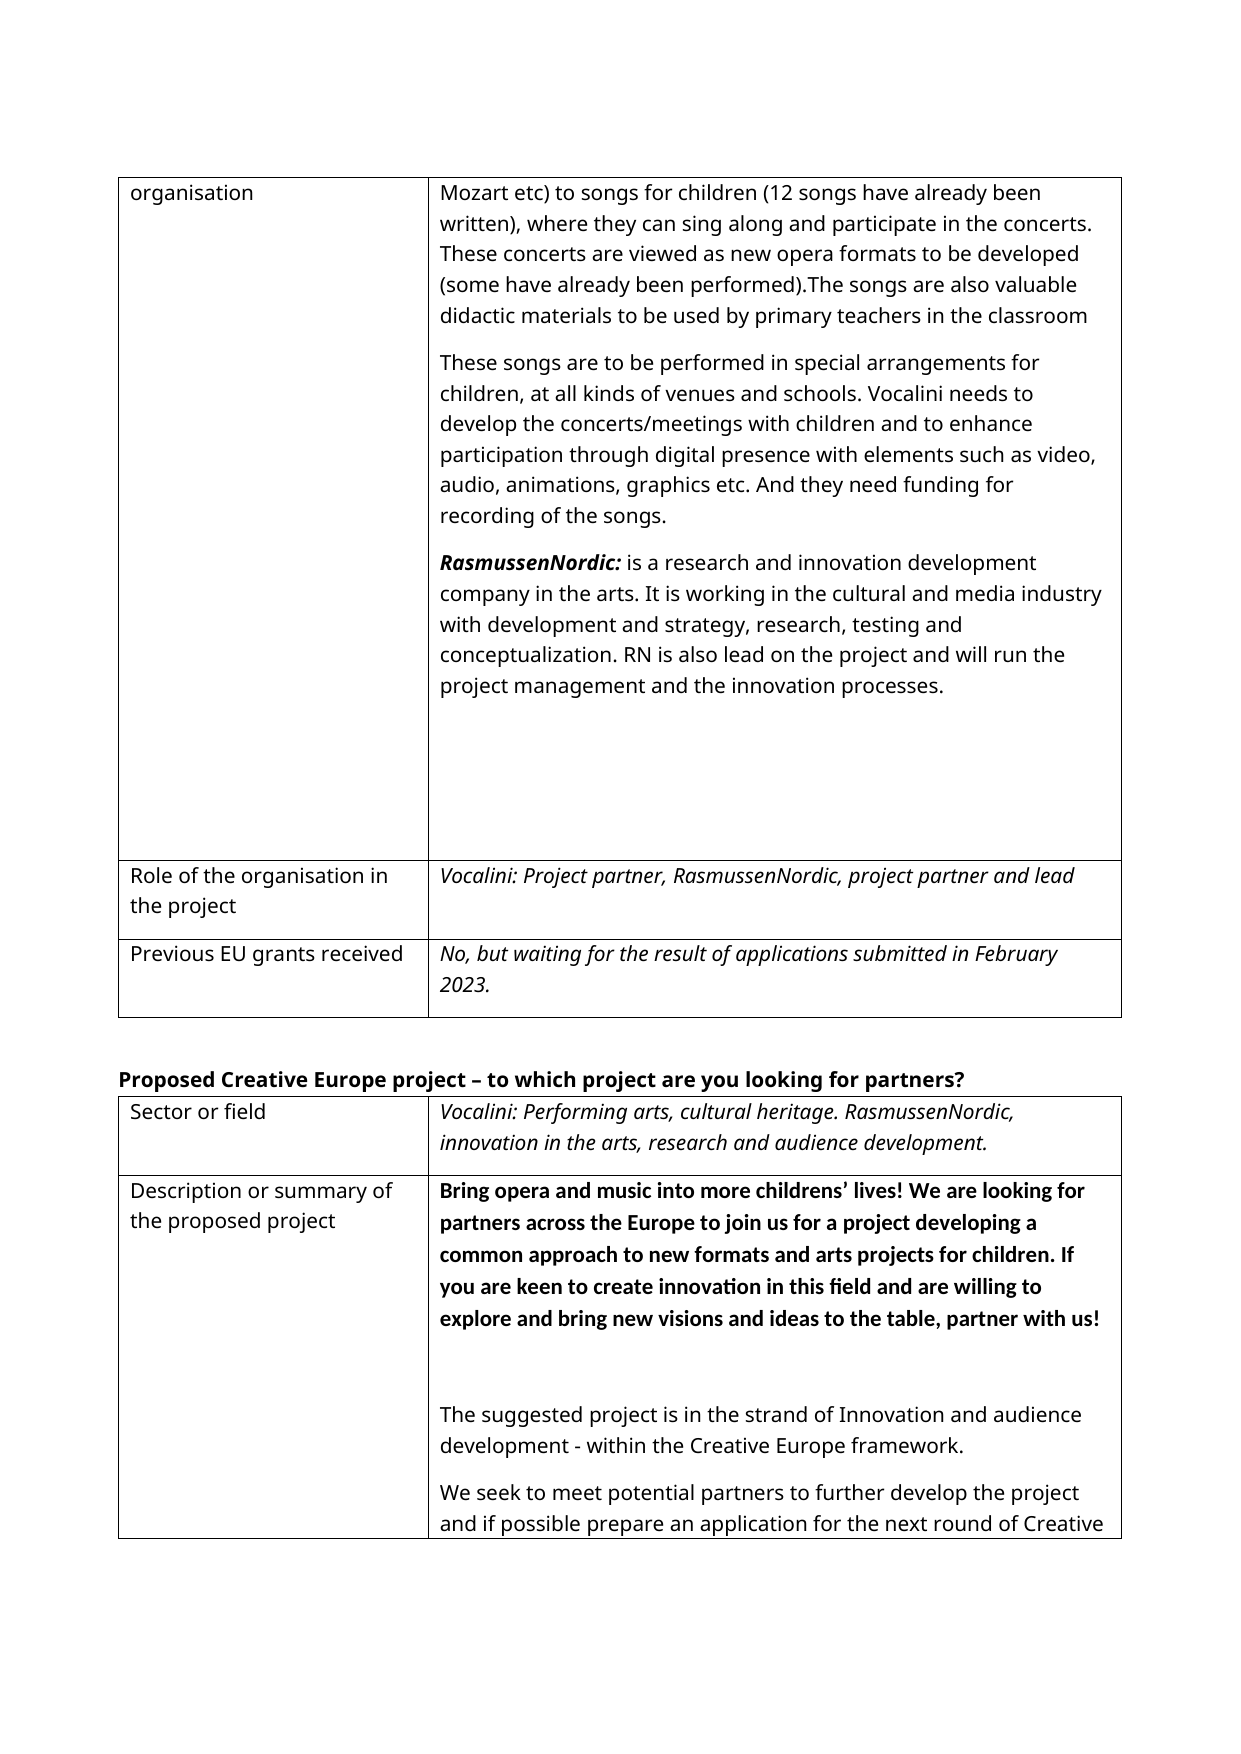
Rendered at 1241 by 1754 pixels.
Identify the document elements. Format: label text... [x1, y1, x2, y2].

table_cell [119, 1176, 428, 1538]
table_header Vocalini: Performing arts, cultural heritage. RasmussenNordic, innovation in the arts, research and audience development. [429, 1097, 1121, 1175]
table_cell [119, 178, 428, 860]
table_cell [429, 1176, 1121, 1538]
table_cell Previous EU grants received [119, 940, 428, 1017]
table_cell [429, 178, 1121, 860]
table_cell No, but waiting for the result of applications submitted in February 2023. [429, 940, 1121, 1017]
table_cell Vocalini: Project partner, RasmussenNordic, project partner and lead [429, 861, 1121, 938]
table_header Sector or field [119, 1097, 428, 1175]
table_cell Role of the organisation in the project [119, 861, 428, 938]
subtitle Proposed Creative Europe project – to which project are you looking for partners? [118, 1065, 1122, 1094]
